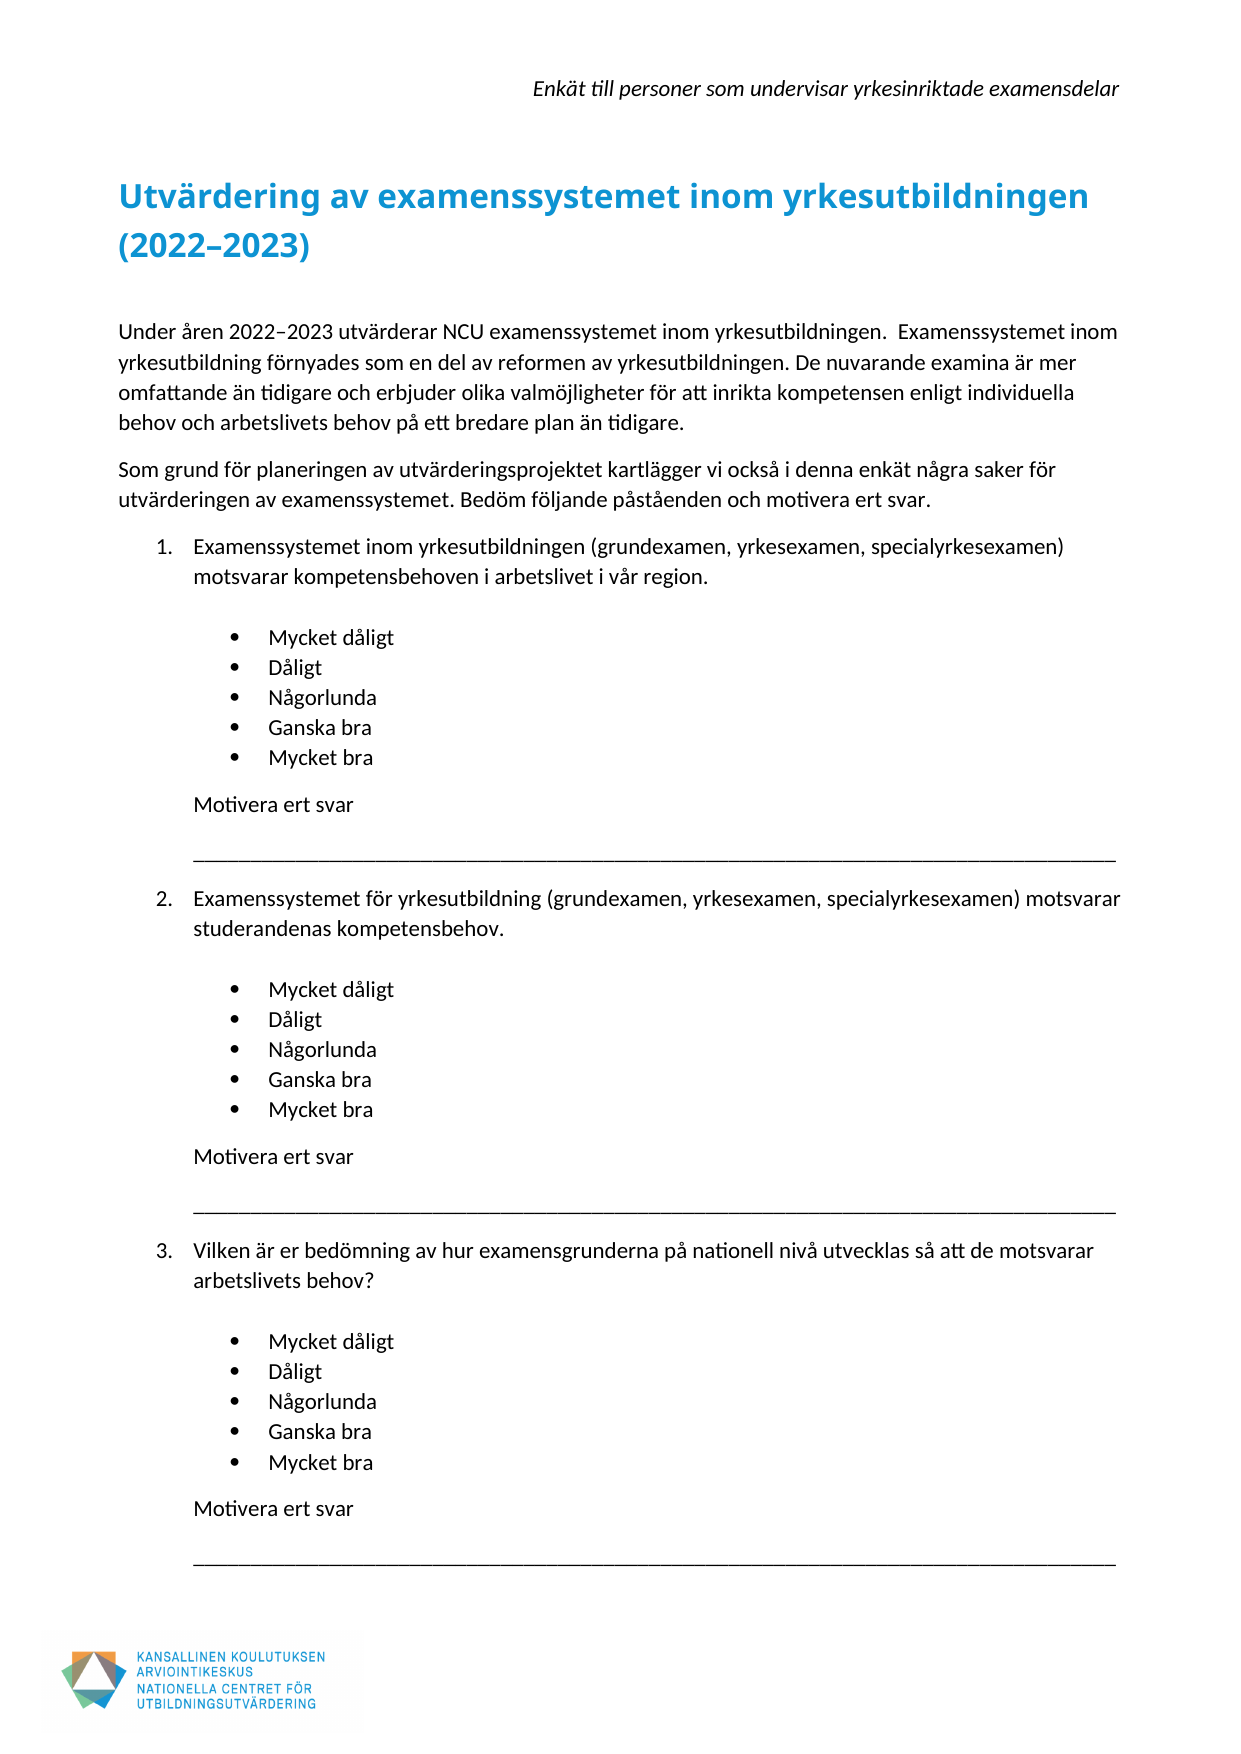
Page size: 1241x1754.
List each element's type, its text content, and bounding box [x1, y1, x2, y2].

list Någorlunda [231, 1035, 1122, 1063]
list Examenssystemet inom yrkesutbildningen (grundexamen, yrkesexamen, specialyrkesexamen) motsvarar kompetensbehoven i arbetslivet i vår region. [156, 532, 1122, 590]
list Examenssystemet för yrkesutbildning (grundexamen, yrkesexamen, specialyrkesexamen) motsvarar studerandenas kompetensbehov. [156, 884, 1122, 942]
list Dåligt [231, 653, 1122, 681]
list Ganska bra [231, 1417, 1122, 1445]
list Någorlunda [231, 1387, 1122, 1415]
list Vilken är er bedömning av hur examensgrunderna på nationell nivå utvecklas så att de motsvarar arbetslivets behov? [156, 1236, 1122, 1294]
list Mycket dåligt [231, 623, 1122, 651]
list Mycket dåligt [231, 1327, 1122, 1355]
subtitle Utvärdering av examenssystemet inom yrkesutbildningen (2022–2023) [118, 173, 1122, 267]
list Mycket dåligt [231, 975, 1122, 1003]
list Mycket bra [231, 743, 1122, 771]
list Ganska bra [231, 713, 1122, 741]
text Motivera ert svar [118, 1142, 1122, 1170]
text _________________________________________________________________________________ [118, 837, 1122, 865]
text Under åren 2022–2023 utvärderar NCU examenssystemet inom yrkesutbildningen. Examenssystemet inom yrkesutbildning förnyades som en del av reformen av yrkesutbildningen. De nuvarande examina är mer omfattande än tidigare och erbjuder olika valmöjligheter för att inrikta kompetensen enligt individuella behov och arbetslivets behov på ett bredare plan än tidigare. [118, 317, 1122, 436]
picture [41, 1630, 365, 1733]
list Dåligt [231, 1005, 1122, 1033]
text Som grund för planeringen av utvärderingsprojektet kartlägger vi också i denna enkät några saker för utvärderingen av examenssystemet. Bedöm följande påståenden och motivera ert svar. [118, 455, 1122, 513]
list Mycket bra [231, 1448, 1122, 1476]
text _________________________________________________________________________________ [118, 1541, 1122, 1569]
text Motivera ert svar [118, 790, 1122, 818]
list Någorlunda [231, 683, 1122, 711]
text Motivera ert svar [118, 1494, 1122, 1522]
list Dåligt [231, 1357, 1122, 1385]
text _________________________________________________________________________________ [118, 1189, 1122, 1217]
list Ganska bra [231, 1065, 1122, 1093]
list Mycket bra [231, 1096, 1122, 1123]
